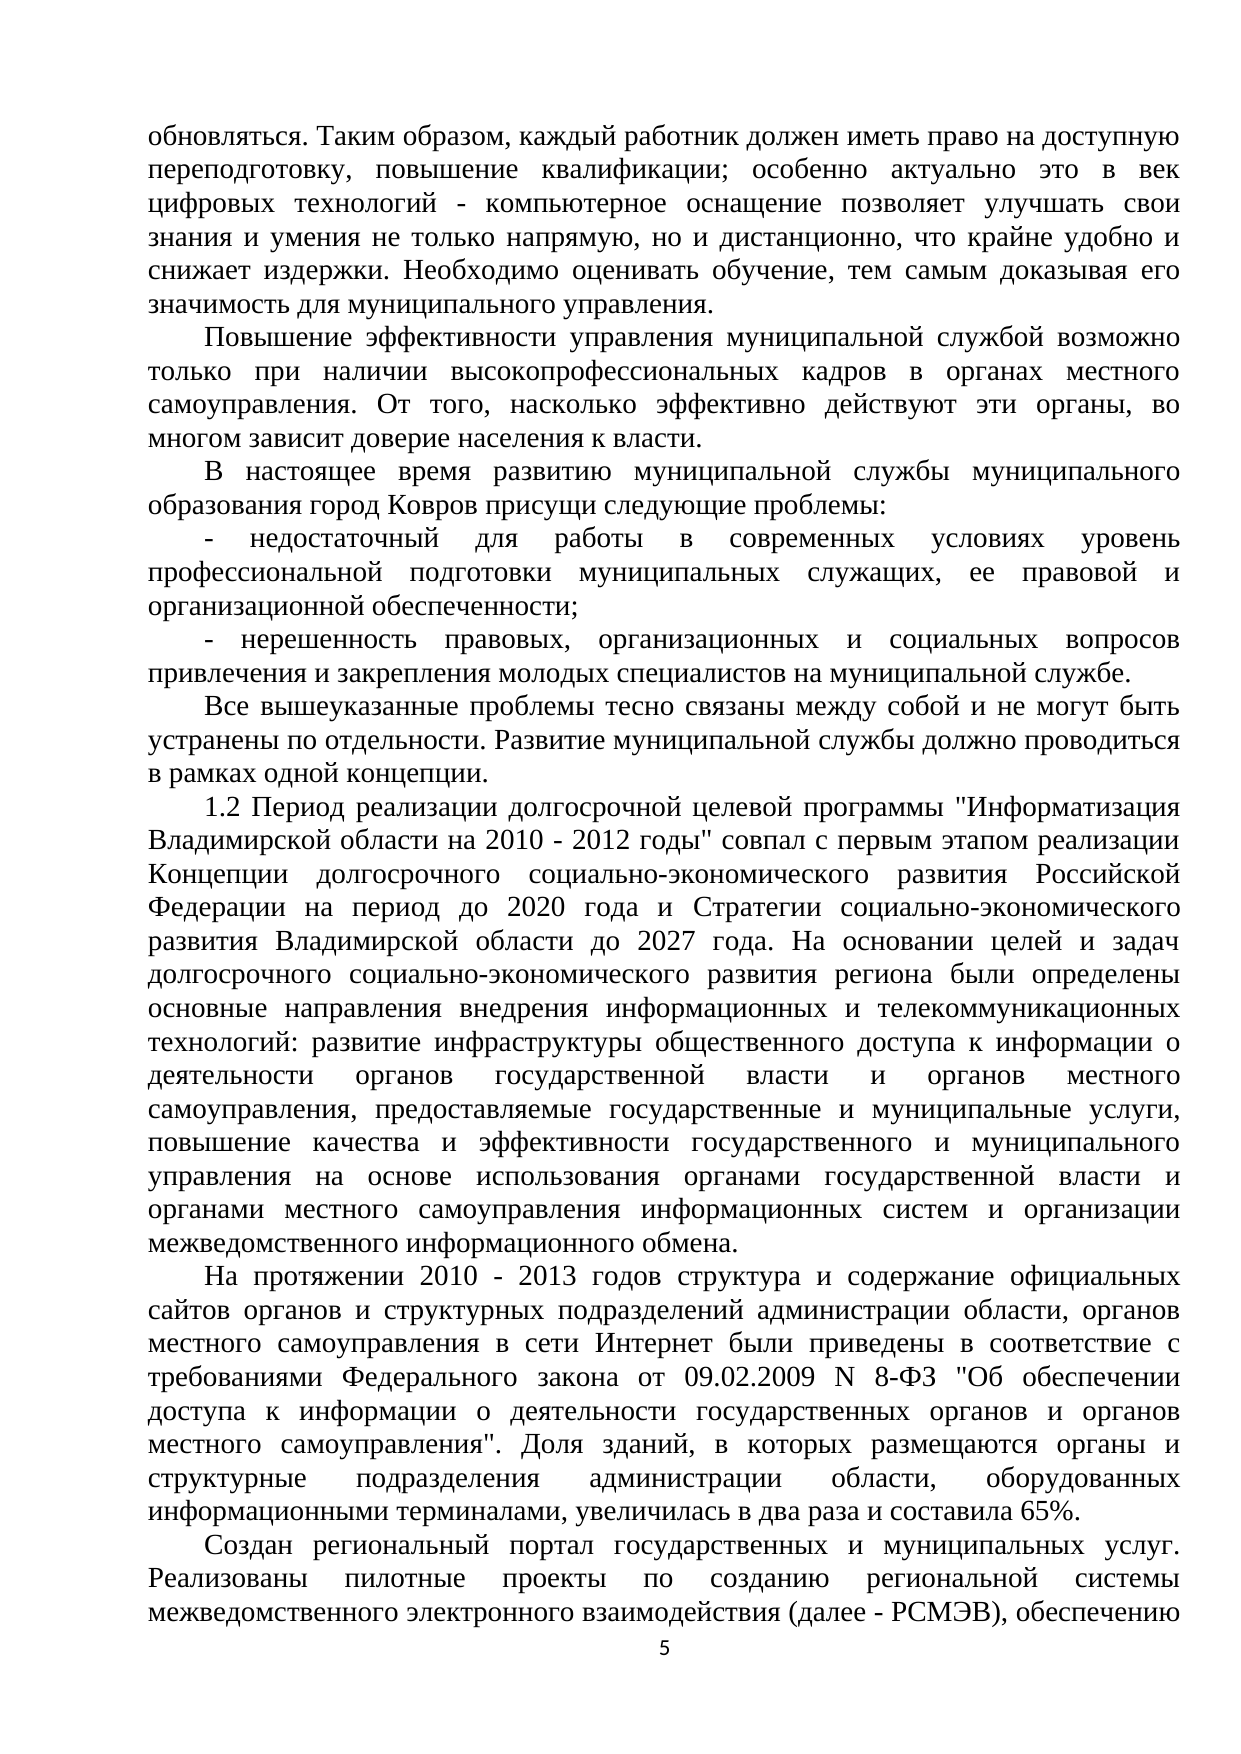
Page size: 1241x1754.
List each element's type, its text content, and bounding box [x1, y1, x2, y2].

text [148, 118, 1181, 319]
text На протяжении 2010 - 2013 годов структура и содержание официальных сайтов органов и структурных подразделений администрации области, органов местного самоуправления в сети Интернет были приведены в соответствие с требованиями Федерального закона от 09.02.2009 N 8-ФЗ "Об обеспечении доступа к информации о деятельности государственных органов и органов местного самоуправления". Доля зданий, в которых размещаются органы и структурные подразделения администрации области, оборудованных информационными терминалами, увеличилась в два раза и составила 65%. [148, 1258, 1181, 1527]
text 1.2 Период реализации долгосрочной целевой программы "Информатизация Владимирской области на 2010 - 2012 годы" совпал с первым этапом реализации Концепции долгосрочного социально-экономического развития Российской Федерации на период до 2020 года и Стратегии социально-экономического развития Владимирской области до 2027 года. На основании целей и задач долгосрочного социально-экономического развития региона были определены основные направления внедрения информационных и телекоммуникационных технологий: развитие инфраструктуры общественного доступа к информации о деятельности органов государственной власти и органов местного самоуправления, предоставляемые государственные и муниципальные услуги, повышение качества и эффективности государственного и муниципального управления на основе использования органами государственной власти и органами местного самоуправления информационных систем и организации межведомственного информационного обмена. [148, 789, 1181, 1258]
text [148, 1527, 1181, 1627]
text - недостаточный для работы в современных условиях уровень профессиональной подготовки муниципальных служащих, ее правовой и организационной обеспеченности; [148, 521, 1181, 621]
text - нерешенность правовых, организационных и социальных вопросов привлечения и закрепления молодых специалистов на муниципальной службе. [148, 621, 1181, 688]
text В настоящее время развитию муниципальной службы муниципального образования город Ковров присущи следующие проблемы: [148, 453, 1181, 521]
text Повышение эффективности управления муниципальной службой возможно только при наличии высокопрофессиональных кадров в органах местного самоуправления. От того, насколько эффективно действуют эти органы, во многом зависит доверие населения к власти. [148, 319, 1181, 453]
text Все вышеуказанные проблемы тесно связаны между собой и не могут быть устранены по отдельности. Развитие муниципальной службы должно проводиться в рамках одной концепции. [148, 688, 1181, 789]
